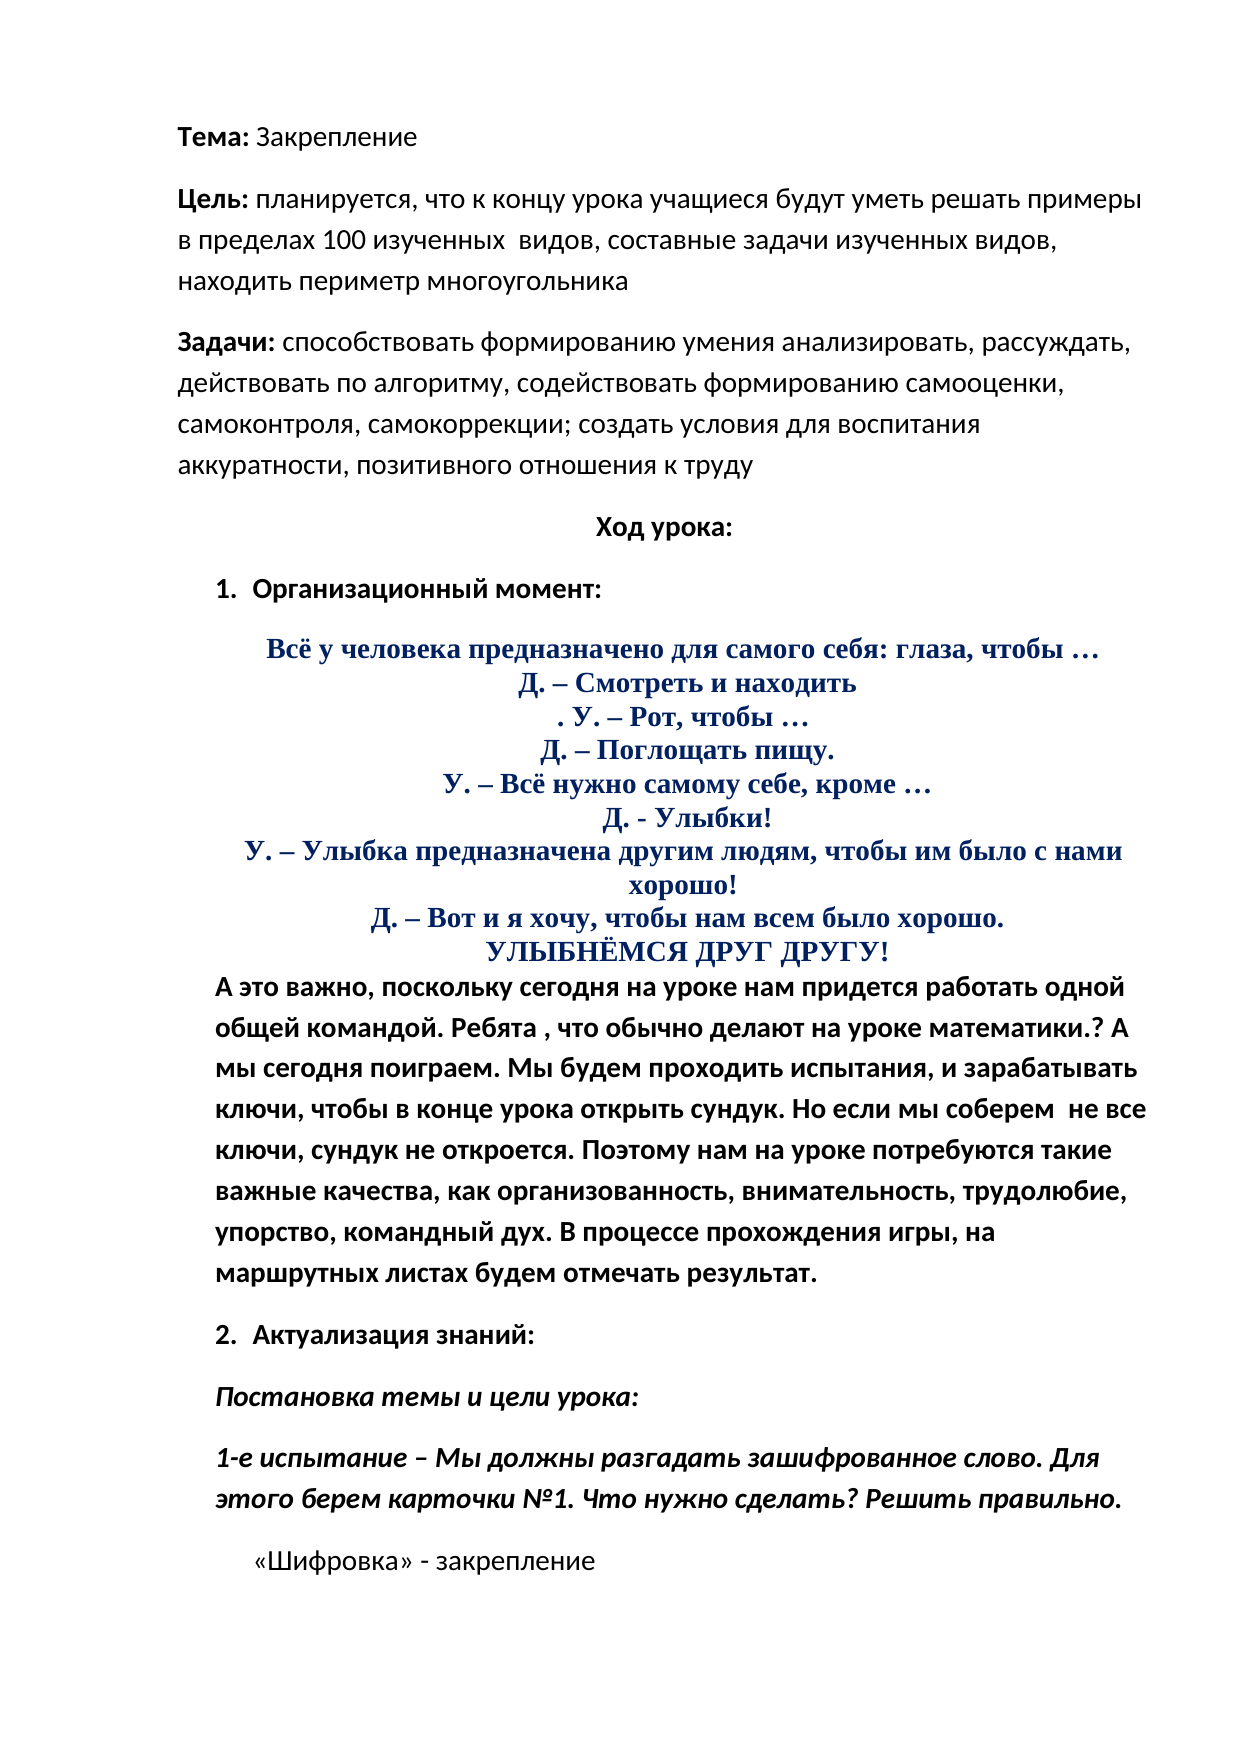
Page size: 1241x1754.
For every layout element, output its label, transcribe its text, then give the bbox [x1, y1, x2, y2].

text А это важно, поскольку сегодня на уроке нам придется работать одной общей командой. Ребята , что обычно делают на уроке математики.? А мы сегодня поиграем. Мы будем проходить испытания, и зарабатывать ключи, чтобы в конце урока открыть сундук. Но если мы соберем не все ключи, сундук не откроется. Поэтому нам на уроке потребуются такие важные качества, как организованность, внимательность, трудолюбие, упорство, командный дух. В процессе прохождения игры, на маршрутных листах будем отмечать результат. [215, 968, 1152, 1290]
text Д. – Вот и я хочу, чтобы нам всем было хорошо. [215, 900, 1152, 934]
text Постановка темы и цели урока: [215, 1378, 1152, 1413]
text Задачи: способствовать формированию умения анализировать, рассуждать, действовать по алгоритму, содействовать формированию самооценки, самоконтроля, самокоррекции; создать условия для воспитания аккуратности, позитивного отношения к труду [177, 323, 1152, 482]
text Тема: Закрепление [177, 118, 1152, 154]
text Д. – Поглощать пищу. [215, 732, 1152, 766]
text Всё у человека предназначено для самого себя: глаза, чтобы … [215, 632, 1152, 665]
text 1-е испытание – Мы должны разгадать зашифрованное слово. Для этого берем карточки №1. Что нужно сделать? Решить правильно. [215, 1439, 1152, 1516]
text Д. – Смотреть и находить [215, 665, 1152, 699]
text Ход урока: [177, 508, 1152, 544]
text У. – Всё нужно самому себе, кроме … [215, 766, 1152, 800]
text УЛЫБНЁМСЯ ДРУГ ДРУГУ! [215, 934, 1152, 968]
list «Шифровка» - закрепление [252, 1542, 1152, 1578]
list Организационный момент: [215, 570, 1152, 606]
text У. – Улыбка предназначена другим людям, чтобы им было с нами хорошо! [215, 833, 1152, 900]
text . У. – Рот, чтобы … [215, 699, 1152, 732]
text Цель: планируется, что к концу урока учащиеся будут уметь решать примеры в пределах 100 изученных видов, составные задачи изученных видов, находить периметр многоугольника [177, 180, 1152, 297]
list Актуализация знаний: [215, 1316, 1152, 1352]
text Д. - Улыбки! [215, 800, 1152, 833]
